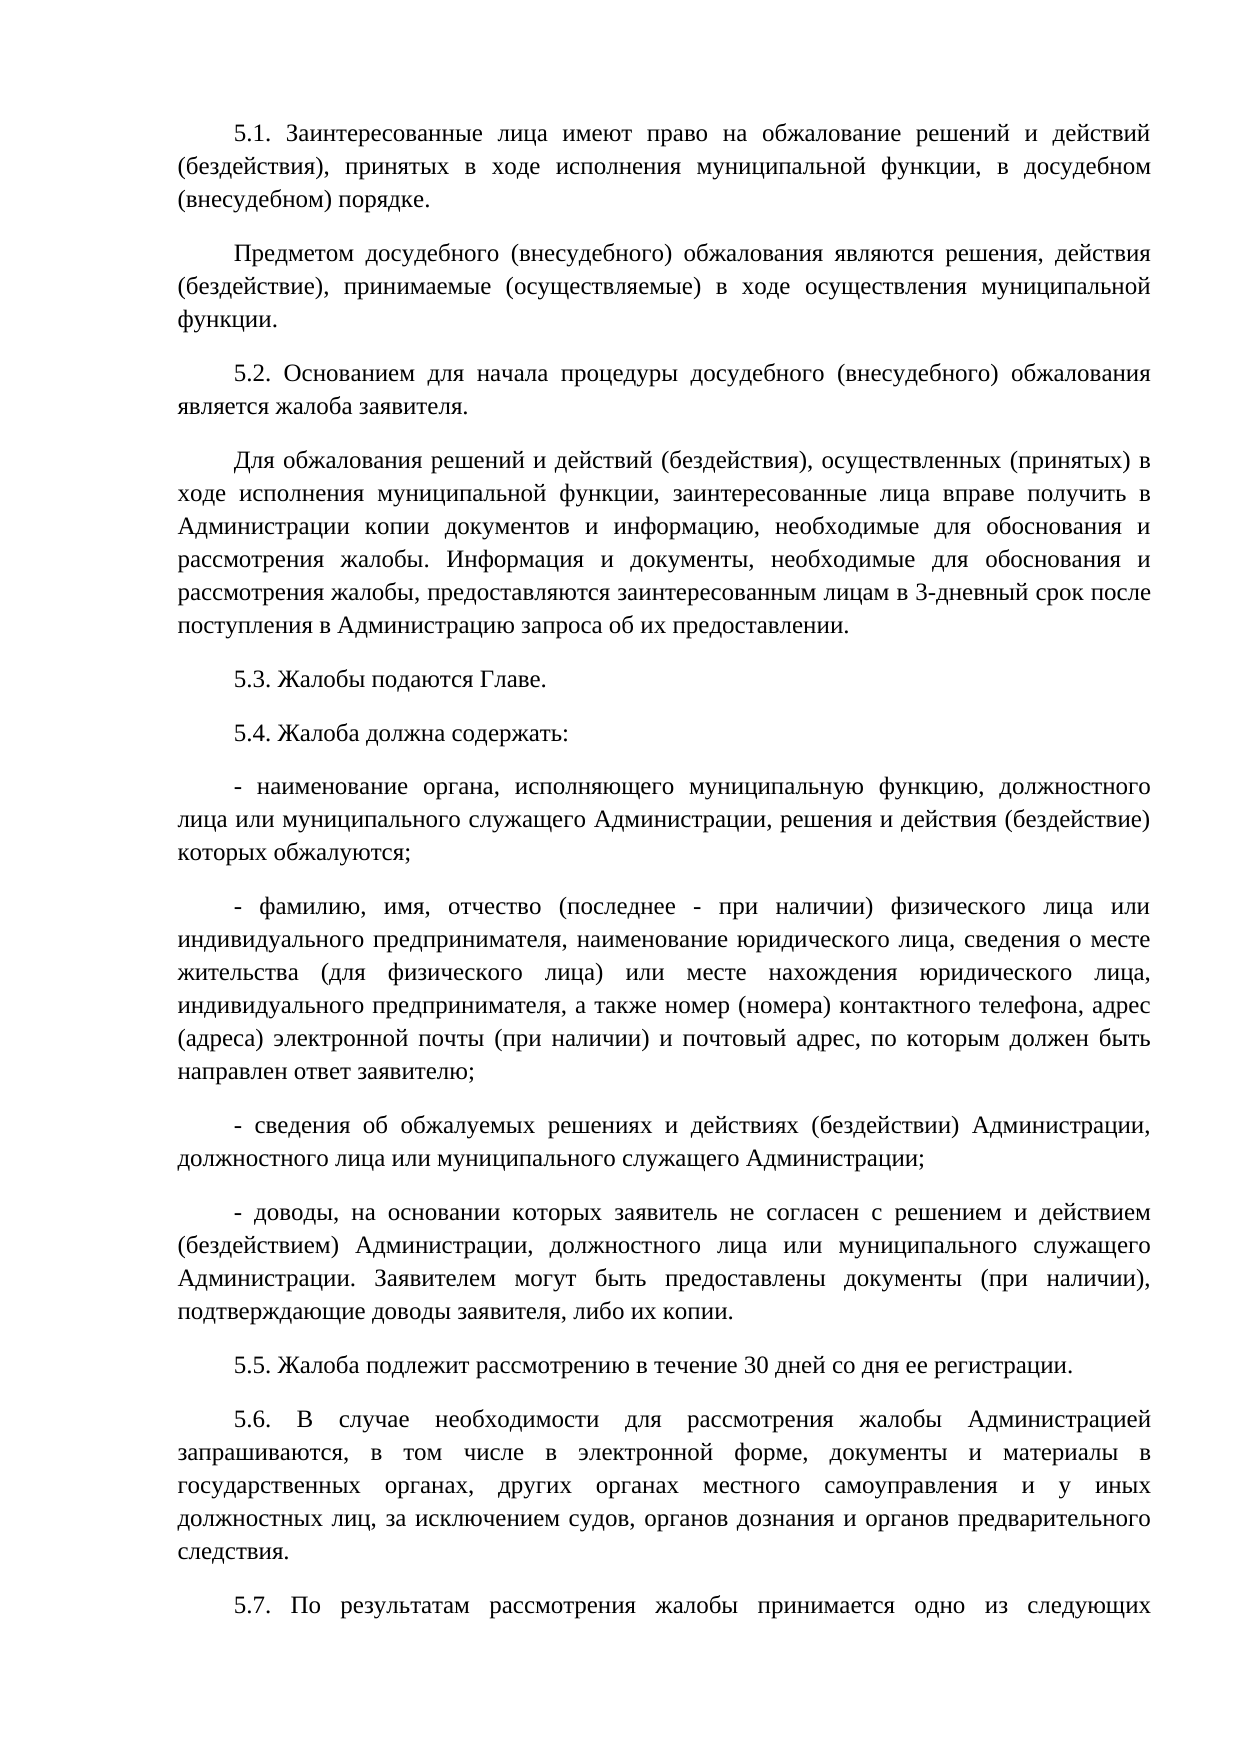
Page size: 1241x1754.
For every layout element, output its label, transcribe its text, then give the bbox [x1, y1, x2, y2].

text - сведения об обжалуемых решениях и действиях (бездействии) Администрации, должностного лица или муниципального служащего Администрации; [177, 1110, 1152, 1172]
text - наименование органа, исполняющего муниципальную функцию, должностного лица или муниципального служащего Администрации, решения и действия (бездействие) которых обжалуются; [177, 771, 1152, 866]
text Предметом досудебного (внесудебного) обжалования являются решения, действия (бездействие), принимаемые (осуществляемые) в ходе осуществления муниципальной функции. [177, 238, 1152, 333]
text 5.3. Жалобы подаются Главе. [177, 664, 1152, 692]
text - фамилию, имя, отчество (последнее - при наличии) физического лица или индивидуального предпринимателя, наименование юридического лица, сведения о месте жительства (для физического лица) или месте нахождения юридического лица, индивидуального предпринимателя, а также номер (номера) контактного телефона, адрес (адреса) электронной почты (при наличии) и почтовый адрес, по которым должен быть направлен ответ заявителю; [177, 891, 1152, 1085]
text Для обжалования решений и действий (бездействия), осуществленных (принятых) в ходе исполнения муниципальной функции, заинтересованные лица вправе получить в Администрации копии документов и информацию, необходимые для обоснования и рассмотрения жалобы. Информация и документы, необходимые для обоснования и рассмотрения жалобы, предоставляются заинтересованным лицам в 3-дневный срок после поступления в Администрацию запроса об их предоставлении. [177, 445, 1152, 639]
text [177, 1590, 1152, 1619]
text 5.2. Основанием для начала процедуры досудебного (внесудебного) обжалования является жалоба заявителя. [177, 358, 1152, 420]
text 5.4. Жалоба должна содержать: [177, 718, 1152, 746]
text 5.6. В случае необходимости для рассмотрения жалобы Администрацией запрашиваются, в том числе в электронной форме, документы и материалы в государственных органах, других органах местного самоуправления и у иных должностных лиц, за исключением судов, органов дознания и органов предварительного следствия. [177, 1404, 1152, 1565]
text 5.5. Жалоба подлежит рассмотрению в течение 30 дней со дня ее регистрации. [177, 1350, 1152, 1379]
text 5.1. Заинтересованные лица имеют право на обжалование решений и действий (бездействия), принятых в ходе исполнения муниципальной функции, в досудебном (внесудебном) порядке. [177, 118, 1152, 213]
text - доводы, на основании которых заявитель не согласен с решением и действием (бездействием) Администрации, должностного лица или муниципального служащего Администрации. Заявителем могут быть предоставлены документы (при наличии), подтверждающие доводы заявителя, либо их копии. [177, 1197, 1152, 1325]
